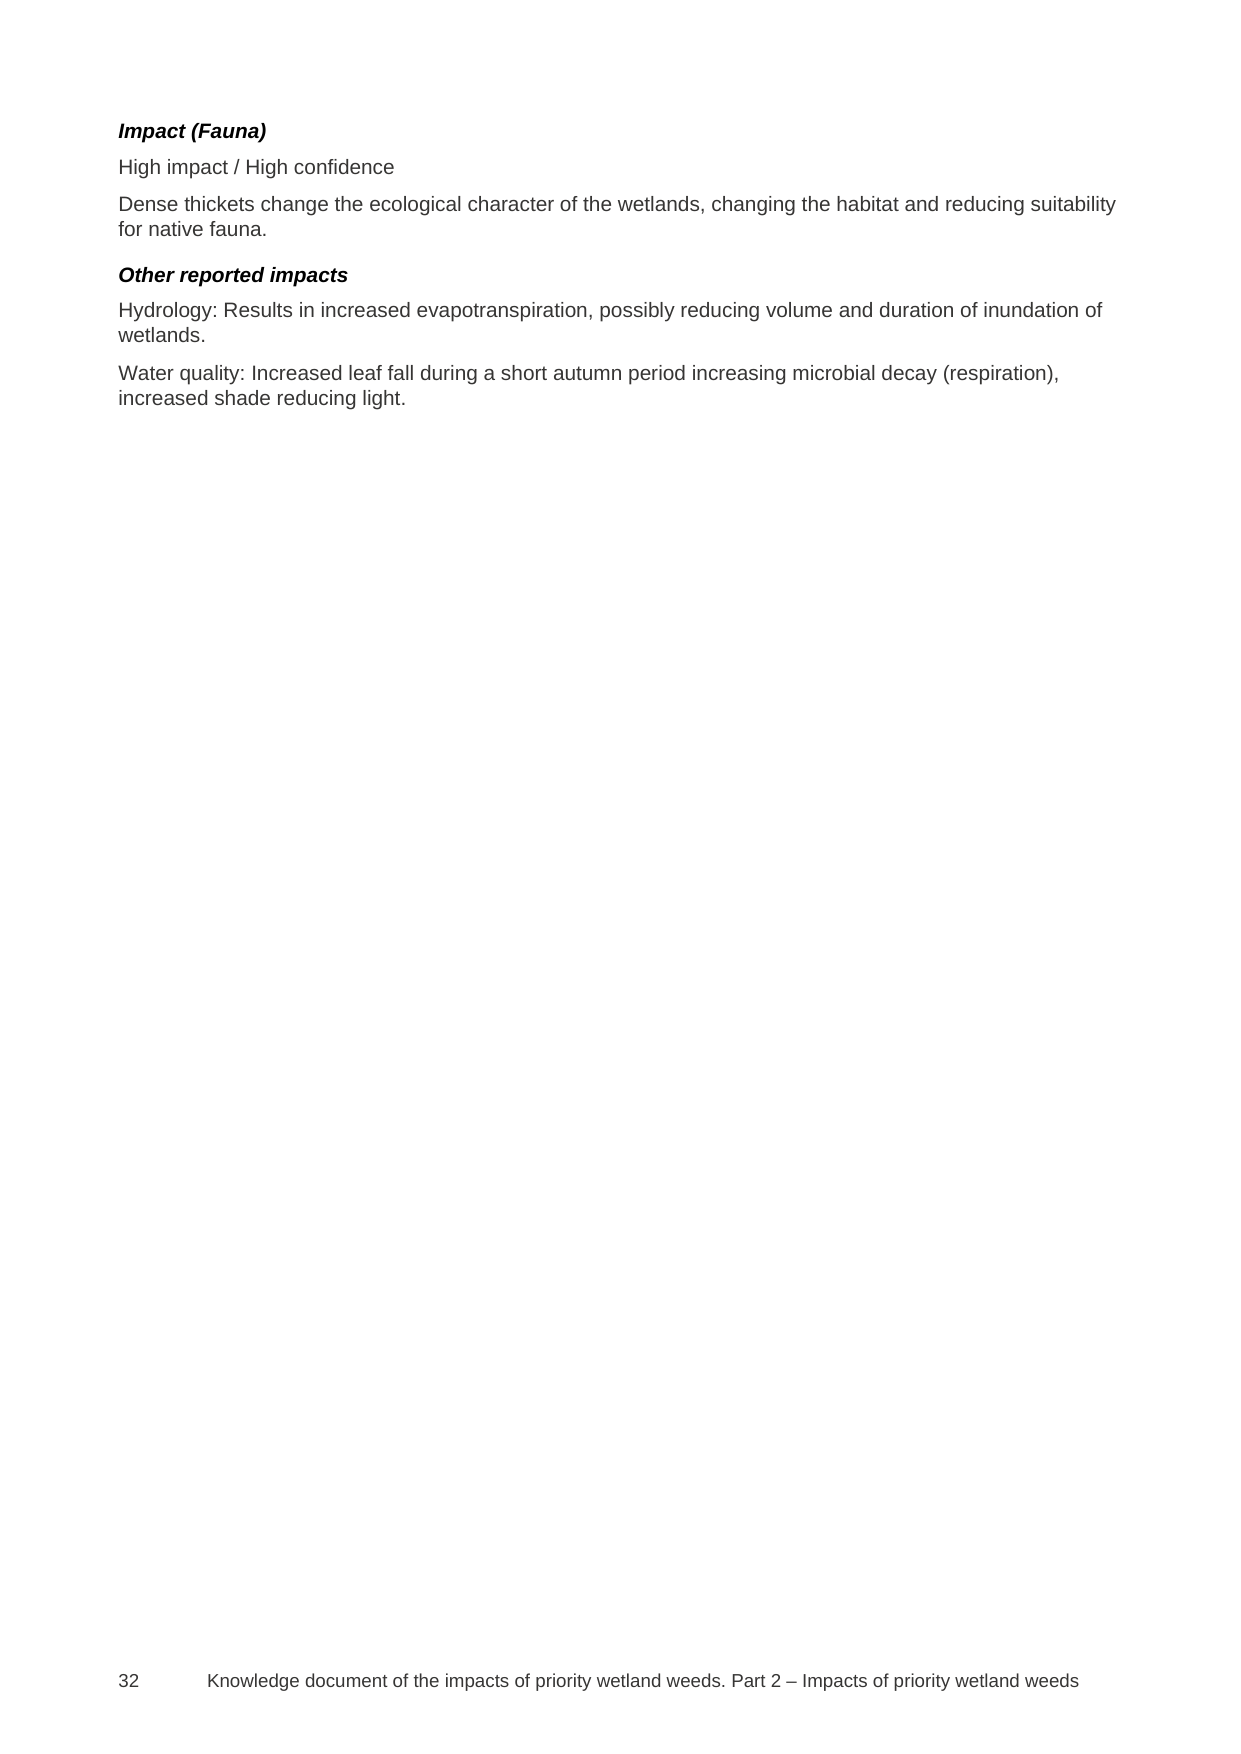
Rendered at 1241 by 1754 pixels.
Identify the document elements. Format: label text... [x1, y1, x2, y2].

text Water quality: Increased leaf fall during a short autumn period increasing microbial decay (respiration), increased shade reducing light. [118, 360, 1122, 410]
subtitle Other reported impacts [118, 262, 1122, 287]
subtitle Impact (Fauna) [118, 118, 1122, 143]
text Dense thickets change the ecological character of the wetlands, changing the habitat and reducing suitability for native fauna. [118, 191, 1122, 241]
text High impact / High confidence [118, 153, 1122, 178]
text Hydrology: Results in increased evapotranspiration, possibly reducing volume and duration of inundation of wetlands. [118, 297, 1122, 347]
